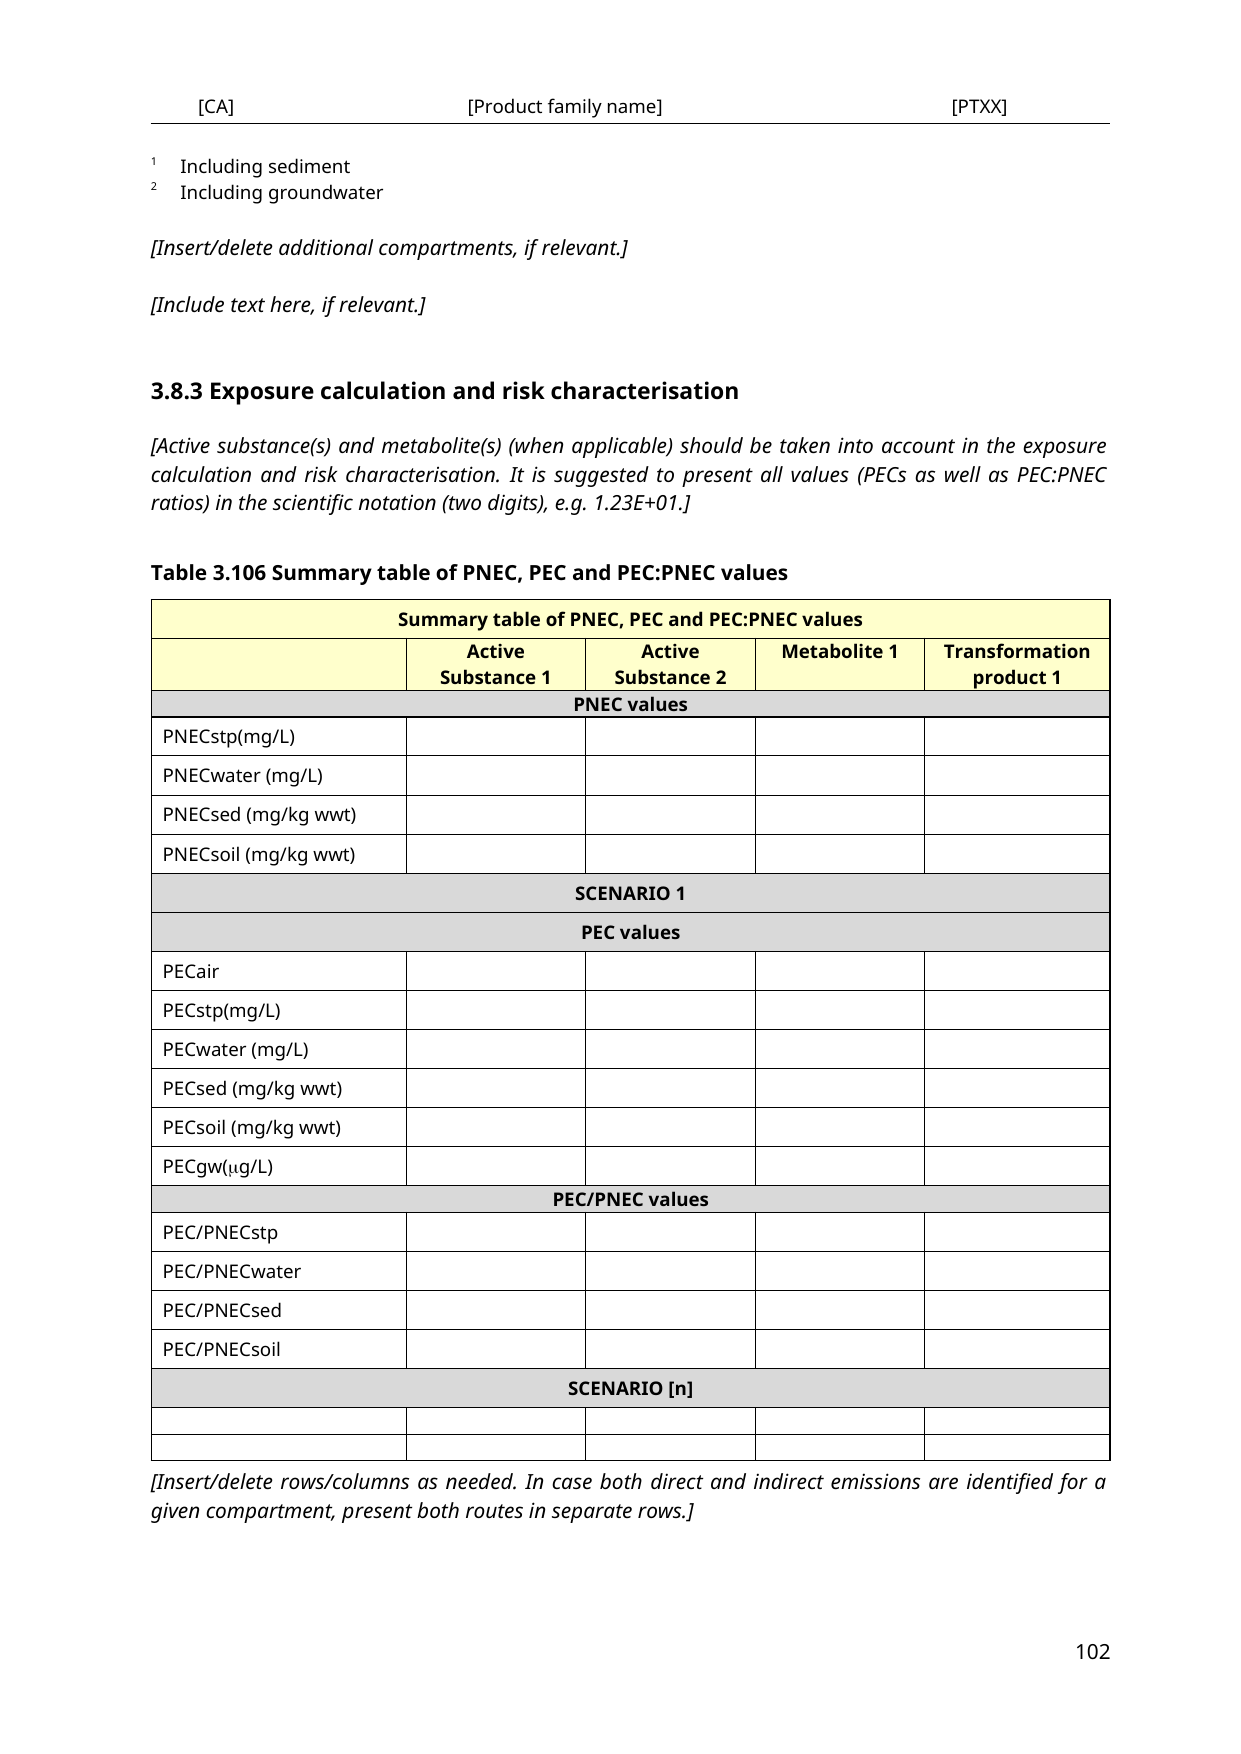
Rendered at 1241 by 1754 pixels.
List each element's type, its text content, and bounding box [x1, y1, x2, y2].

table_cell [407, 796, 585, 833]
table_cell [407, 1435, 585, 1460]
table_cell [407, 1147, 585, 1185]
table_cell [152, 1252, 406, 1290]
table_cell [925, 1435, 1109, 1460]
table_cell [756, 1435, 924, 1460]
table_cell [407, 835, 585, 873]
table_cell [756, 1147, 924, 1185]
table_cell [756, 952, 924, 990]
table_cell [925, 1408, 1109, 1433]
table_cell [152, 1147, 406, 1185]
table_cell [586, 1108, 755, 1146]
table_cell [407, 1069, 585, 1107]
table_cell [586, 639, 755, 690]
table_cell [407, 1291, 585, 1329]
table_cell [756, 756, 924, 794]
text 1 Including sediment [151, 153, 1110, 179]
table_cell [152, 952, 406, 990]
text 2 Including groundwater [151, 179, 1110, 204]
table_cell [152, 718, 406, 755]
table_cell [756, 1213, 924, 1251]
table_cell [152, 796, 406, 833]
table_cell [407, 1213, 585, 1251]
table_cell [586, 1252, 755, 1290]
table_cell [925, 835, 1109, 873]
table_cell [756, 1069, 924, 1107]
text [Insert/delete rows/columns as needed. In case both direct and indirect emissions are identified for a given compartment, present both routes in separate rows.] [151, 1467, 1110, 1524]
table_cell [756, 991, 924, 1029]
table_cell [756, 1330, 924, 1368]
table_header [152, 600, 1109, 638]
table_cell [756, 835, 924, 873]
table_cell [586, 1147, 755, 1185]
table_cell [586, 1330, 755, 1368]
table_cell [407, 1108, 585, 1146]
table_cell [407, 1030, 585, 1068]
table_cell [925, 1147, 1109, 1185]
text [Active substance(s) and metabolite(s) (when applicable) should be taken into account in the exposure calculation and risk characterisation. It is suggested to present all values (PECs as well as PEC:PNEC ratios) in the scientific notation (two digits), e.g. 1.23E+01.] [151, 431, 1110, 517]
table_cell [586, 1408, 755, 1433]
text [Insert/delete additional compartments, if relevant.] [151, 233, 1110, 261]
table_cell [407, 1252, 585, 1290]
subtitle Exposure calculation and risk characterisation [151, 375, 1110, 406]
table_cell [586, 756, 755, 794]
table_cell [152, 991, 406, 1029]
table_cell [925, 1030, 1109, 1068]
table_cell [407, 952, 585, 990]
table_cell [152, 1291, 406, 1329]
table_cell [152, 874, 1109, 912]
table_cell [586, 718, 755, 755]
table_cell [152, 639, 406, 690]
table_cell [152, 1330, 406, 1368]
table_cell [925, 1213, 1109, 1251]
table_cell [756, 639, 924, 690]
text [Include text here, if relevant.] [151, 290, 1110, 318]
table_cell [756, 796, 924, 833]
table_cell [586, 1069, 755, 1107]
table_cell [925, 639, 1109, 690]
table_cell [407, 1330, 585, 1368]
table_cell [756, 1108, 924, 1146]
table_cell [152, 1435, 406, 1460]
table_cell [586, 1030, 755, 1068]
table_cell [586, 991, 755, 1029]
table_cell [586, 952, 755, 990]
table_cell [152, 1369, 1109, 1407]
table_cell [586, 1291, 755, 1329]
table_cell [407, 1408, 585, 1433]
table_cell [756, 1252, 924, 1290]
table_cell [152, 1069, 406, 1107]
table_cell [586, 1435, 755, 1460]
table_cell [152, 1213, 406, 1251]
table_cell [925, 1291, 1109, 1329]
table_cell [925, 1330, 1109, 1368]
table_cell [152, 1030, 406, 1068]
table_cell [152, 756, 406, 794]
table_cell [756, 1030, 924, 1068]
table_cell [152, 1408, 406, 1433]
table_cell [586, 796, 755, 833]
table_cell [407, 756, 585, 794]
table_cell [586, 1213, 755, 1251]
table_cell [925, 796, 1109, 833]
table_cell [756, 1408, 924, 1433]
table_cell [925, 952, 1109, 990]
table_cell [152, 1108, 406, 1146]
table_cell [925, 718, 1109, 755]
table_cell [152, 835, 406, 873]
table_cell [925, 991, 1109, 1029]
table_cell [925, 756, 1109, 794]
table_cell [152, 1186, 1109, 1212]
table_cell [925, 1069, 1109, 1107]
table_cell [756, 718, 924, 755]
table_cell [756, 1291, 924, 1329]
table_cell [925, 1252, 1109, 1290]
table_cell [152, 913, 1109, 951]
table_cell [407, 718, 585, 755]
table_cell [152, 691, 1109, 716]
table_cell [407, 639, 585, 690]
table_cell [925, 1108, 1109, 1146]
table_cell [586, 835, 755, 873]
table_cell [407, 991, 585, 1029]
